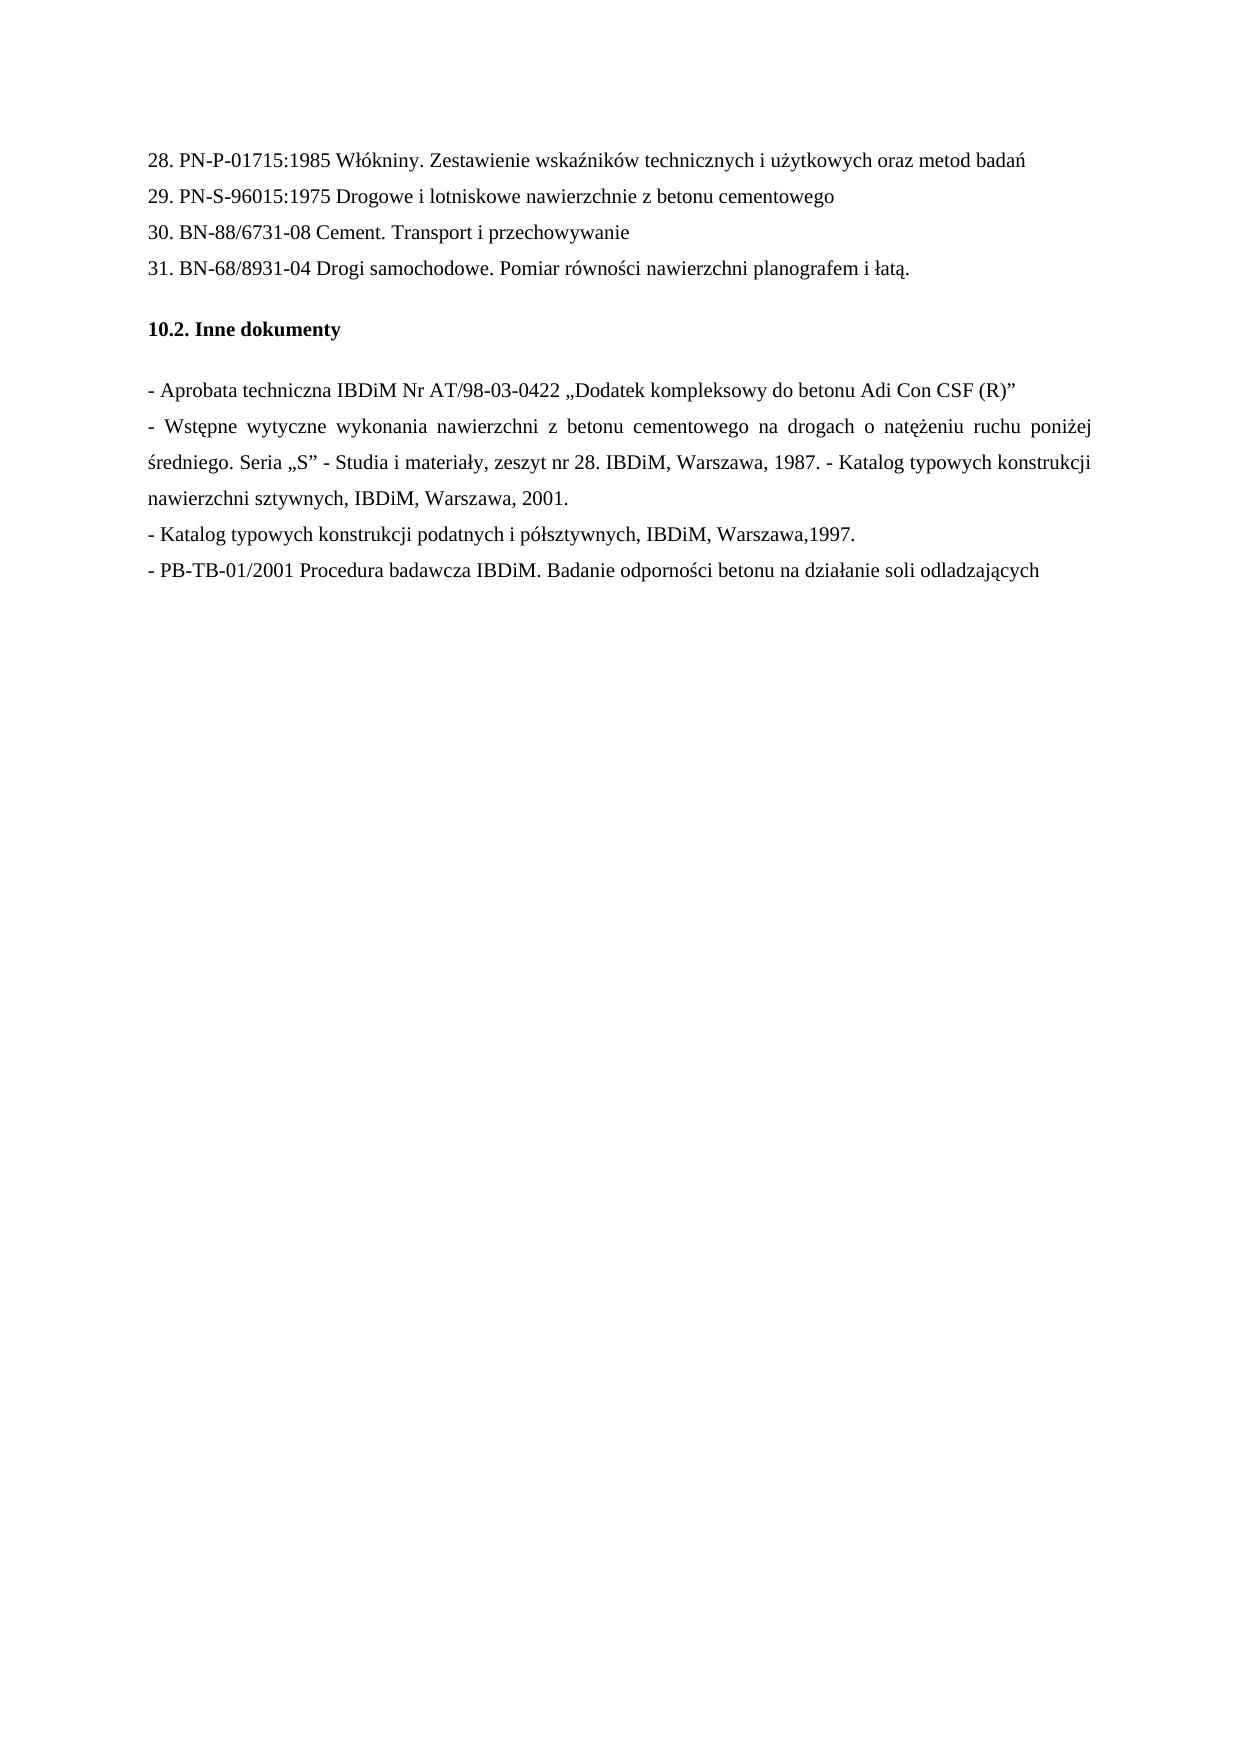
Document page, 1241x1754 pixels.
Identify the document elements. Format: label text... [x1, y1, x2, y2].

text - Wstępne wytyczne wykonania nawierzchni z betonu cementowego na drogach o natężeniu ruchu poniżej średniego. Seria „S” - Studia i materiały, zeszyt nr 28. IBDiM, Warszawa, 1987. - Katalog typowych konstrukcji nawierzchni sztywnych, IBDiM, Warszawa, 2001. [148, 414, 1093, 510]
text 30. BN-88/6731-08 Cement. Transport i przechowywanie [148, 220, 1093, 244]
text 28. PN-P-01715:1985 Włókniny. Zestawienie wskaźników technicznych i użytkowych oraz metod badań [148, 148, 1093, 172]
text - Aprobata techniczna IBDiM Nr AT/98-03-0422 „Dodatek kompleksowy do betonu Adi Con CSF (R)” [148, 378, 1093, 402]
text 29. PN-S-96015:1975 Drogowe i lotniskowe nawierzchnie z betonu cementowego [148, 184, 1093, 208]
text 31. BN-68/8931-04 Drogi samochodowe. Pomiar równości nawierzchni planografem i łatą. [148, 256, 1093, 280]
text 10.2. Inne dokumenty [148, 317, 1093, 341]
text - Katalog typowych konstrukcji podatnych i półsztywnych, IBDiM, Warszawa,1997. [148, 522, 1093, 546]
text - PB-TB-01/2001 Procedura badawcza IBDiM. Badanie odporności betonu na działanie soli odladzających [148, 558, 1093, 582]
